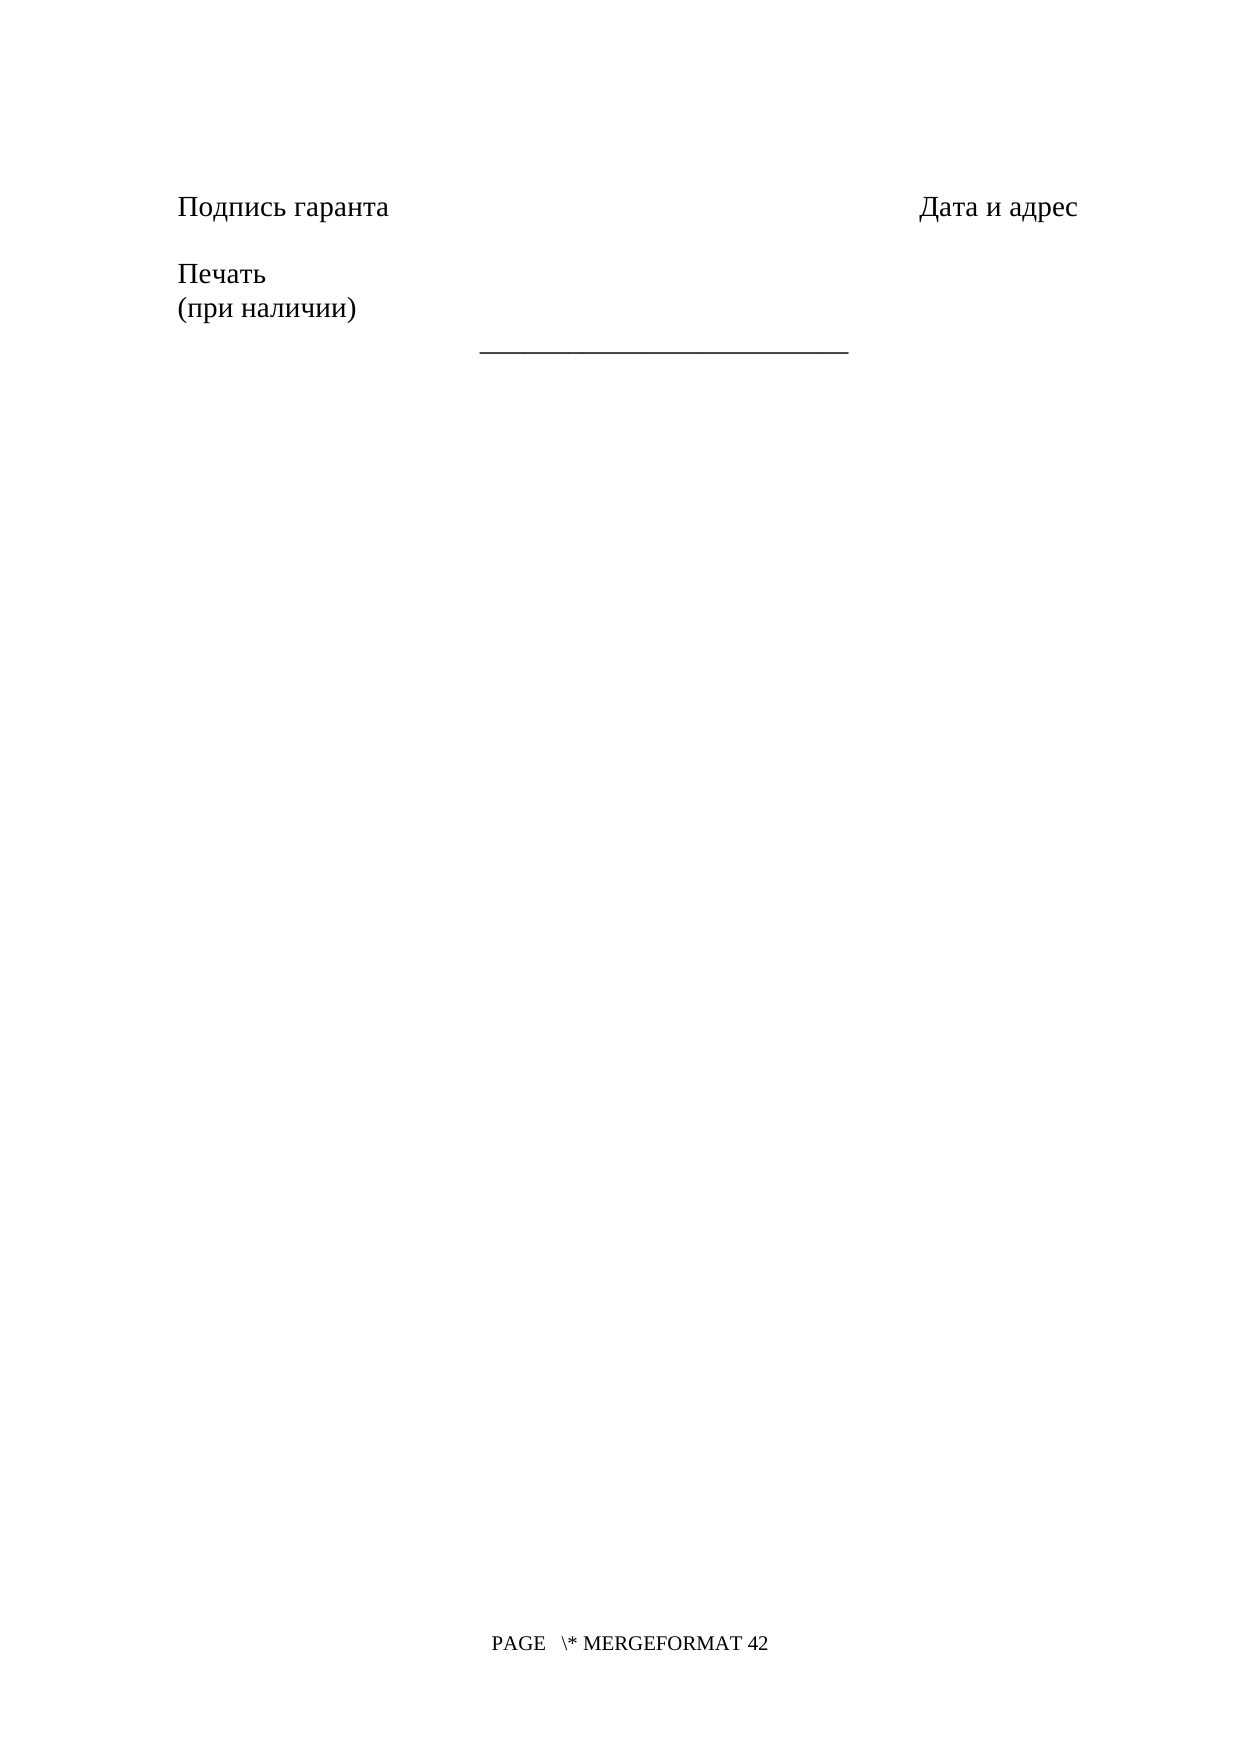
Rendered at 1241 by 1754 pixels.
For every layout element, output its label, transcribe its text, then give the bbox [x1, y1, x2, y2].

text Подпись гаранта Дата и адрес [103, 189, 1152, 223]
text (при наличии) [103, 290, 1152, 323]
text Печать [103, 256, 1152, 290]
text _________________________ [103, 323, 1152, 357]
